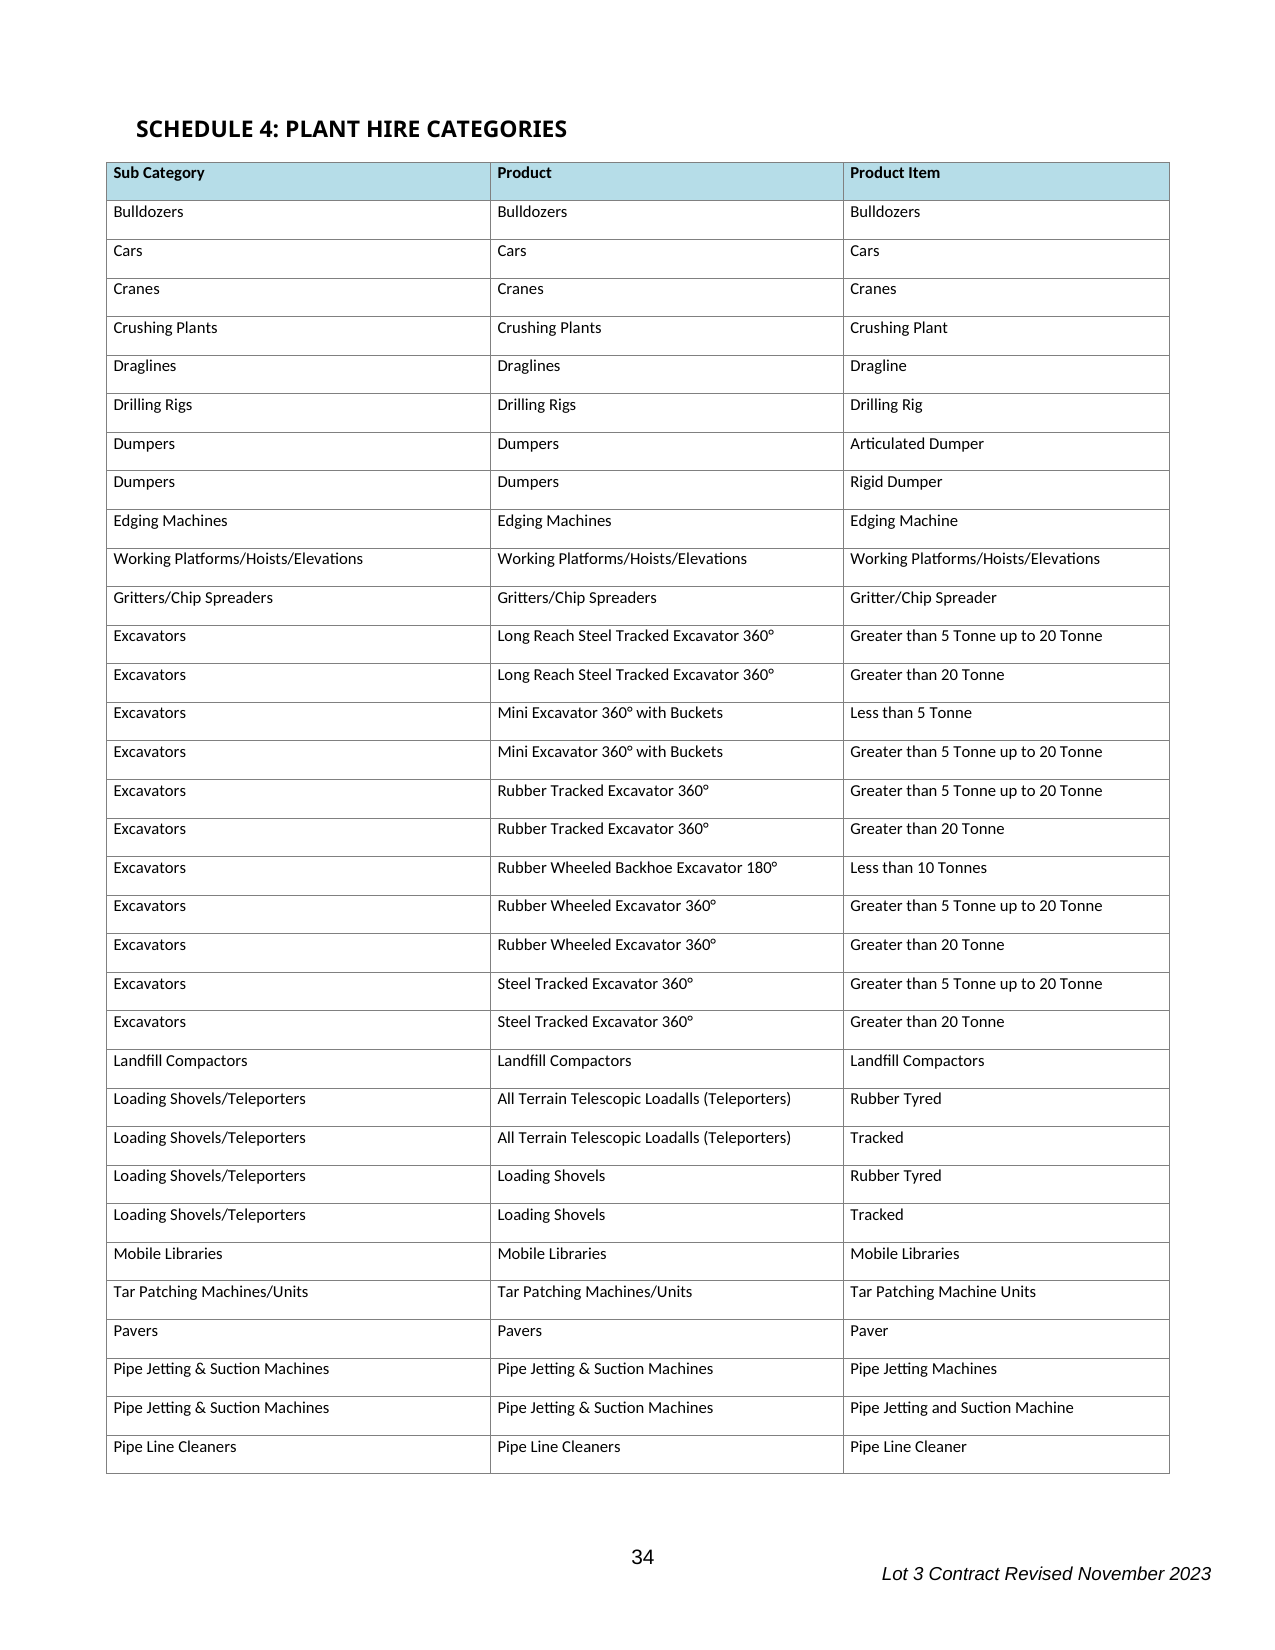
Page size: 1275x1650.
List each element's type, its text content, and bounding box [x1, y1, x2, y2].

table_cell Loading Shovels/Teleporters [107, 1127, 490, 1165]
table_cell Pipe Jetting and Suction Machine [844, 1397, 1169, 1435]
table_cell Gritter/Chip Spreader [844, 587, 1169, 625]
table_cell Greater than 5 Tonne up to 20 Tonne [844, 741, 1169, 779]
table_cell Crushing Plant [844, 317, 1169, 354]
table_cell Dumpers [107, 471, 490, 509]
table_cell Dumpers [491, 471, 843, 509]
table_cell Cars [491, 240, 843, 277]
table_cell Bulldozers [107, 201, 490, 239]
table_cell Less than 10 Tonnes [844, 857, 1169, 894]
table_header Product Item [844, 163, 1169, 200]
table_cell Edging Machines [491, 510, 843, 548]
table_cell Cranes [491, 279, 843, 316]
table_cell Bulldozers [844, 201, 1169, 239]
table_cell Greater than 20 Tonne [844, 664, 1169, 702]
table_cell All Terrain Telescopic Loadalls (Teleporters) [491, 1127, 843, 1165]
table_cell Rubber Tracked Excavator 360° [491, 780, 843, 817]
table_cell Drilling Rigs [107, 394, 490, 432]
table_cell Loading Shovels/Teleporters [107, 1089, 490, 1126]
table_header Sub Category [107, 163, 490, 200]
table_cell Tracked [844, 1127, 1169, 1165]
table_cell Bulldozers [491, 201, 843, 239]
table_cell Loading Shovels [491, 1166, 843, 1203]
table_cell Mini Excavator 360° with Buckets [491, 703, 843, 740]
table_cell Pipe Jetting & Suction Machines [107, 1359, 490, 1396]
table_cell Cranes [844, 279, 1169, 316]
table_cell Greater than 20 Tonne [844, 934, 1169, 972]
table_cell Tar Patching Machines/Units [107, 1281, 490, 1319]
table_cell Pipe Line Cleaners [491, 1436, 843, 1473]
table_cell Greater than 5 Tonne up to 20 Tonne [844, 973, 1169, 1010]
table_cell Greater than 5 Tonne up to 20 Tonne [844, 626, 1169, 663]
table_cell Articulated Dumper [844, 433, 1169, 470]
table_cell Landfill Compactors [844, 1050, 1169, 1088]
table_cell Crushing Plants [107, 317, 490, 354]
table_cell Mini Excavator 360° with Buckets [491, 741, 843, 779]
table_cell Dumpers [491, 433, 843, 470]
subtitle SCHEDULE 4: PLANT HIRE CATEGORIES [136, 112, 1244, 144]
table_cell Cars [107, 240, 490, 277]
table_cell Excavators [107, 741, 490, 779]
table_cell Dragline [844, 356, 1169, 393]
table_cell Less than 5 Tonne [844, 703, 1169, 740]
table_cell Loading Shovels/Teleporters [107, 1204, 490, 1242]
table_cell Rubber Wheeled Backhoe Excavator 180° [491, 857, 843, 894]
table_cell Gritters/Chip Spreaders [491, 587, 843, 625]
table_cell Rubber Wheeled Excavator 360° [491, 934, 843, 972]
table_cell Drilling Rig [844, 394, 1169, 432]
table_cell Mobile Libraries [844, 1243, 1169, 1280]
table_cell Working Platforms/Hoists/Elevations [491, 549, 843, 586]
table_cell Dumpers [107, 433, 490, 470]
table_cell Excavators [107, 934, 490, 972]
table_cell Mobile Libraries [491, 1243, 843, 1280]
table_cell Tracked [844, 1204, 1169, 1242]
table_cell Pipe Jetting Machines [844, 1359, 1169, 1396]
table_cell Excavators [107, 819, 490, 856]
table_cell Loading Shovels/Teleporters [107, 1166, 490, 1203]
table_cell Rubber Tyred [844, 1089, 1169, 1126]
table_cell Drilling Rigs [491, 394, 843, 432]
table_cell Greater than 20 Tonne [844, 1011, 1169, 1049]
table_cell Steel Tracked Excavator 360° [491, 973, 843, 1010]
table_cell Rubber Wheeled Excavator 360° [491, 896, 843, 933]
table_cell Gritters/Chip Spreaders [107, 587, 490, 625]
table_header Product [491, 163, 843, 200]
table_cell Excavators [107, 780, 490, 817]
table_cell Edging Machines [107, 510, 490, 548]
table_cell Excavators [107, 973, 490, 1010]
table_cell Greater than 5 Tonne up to 20 Tonne [844, 780, 1169, 817]
table_cell Pipe Line Cleaners [107, 1436, 490, 1473]
table_cell Pipe Line Cleaner [844, 1436, 1169, 1473]
table_cell Greater than 5 Tonne up to 20 Tonne [844, 896, 1169, 933]
table_cell Draglines [491, 356, 843, 393]
table_cell Rubber Tracked Excavator 360° [491, 819, 843, 856]
table_cell Landfill Compactors [107, 1050, 490, 1088]
table_cell Edging Machine [844, 510, 1169, 548]
table_cell Pipe Jetting & Suction Machines [491, 1359, 843, 1396]
table_cell Excavators [107, 626, 490, 663]
table_cell Loading Shovels [491, 1204, 843, 1242]
table_cell Long Reach Steel Tracked Excavator 360° [491, 664, 843, 702]
table_cell Pavers [491, 1320, 843, 1357]
table_cell Excavators [107, 703, 490, 740]
table_cell Pavers [107, 1320, 490, 1357]
table_cell Crushing Plants [491, 317, 843, 354]
table_cell Cranes [107, 279, 490, 316]
table_cell Steel Tracked Excavator 360° [491, 1011, 843, 1049]
table_cell Rubber Tyred [844, 1166, 1169, 1203]
table_cell Excavators [107, 664, 490, 702]
table_cell Draglines [107, 356, 490, 393]
table_cell Greater than 20 Tonne [844, 819, 1169, 856]
table_cell Rigid Dumper [844, 471, 1169, 509]
table_cell Working Platforms/Hoists/Elevations [107, 549, 490, 586]
table_cell Excavators [107, 857, 490, 894]
table_cell Mobile Libraries [107, 1243, 490, 1280]
table_cell Long Reach Steel Tracked Excavator 360° [491, 626, 843, 663]
table_cell All Terrain Telescopic Loadalls (Teleporters) [491, 1089, 843, 1126]
table_cell Tar Patching Machine Units [844, 1281, 1169, 1319]
table_cell Paver [844, 1320, 1169, 1357]
table_cell Working Platforms/Hoists/Elevations [844, 549, 1169, 586]
table_cell Cars [844, 240, 1169, 277]
table_cell Excavators [107, 1011, 490, 1049]
table_cell Tar Patching Machines/Units [491, 1281, 843, 1319]
table_cell Excavators [107, 896, 490, 933]
table_cell Pipe Jetting & Suction Machines [107, 1397, 490, 1435]
table_cell Pipe Jetting & Suction Machines [491, 1397, 843, 1435]
table_cell Landfill Compactors [491, 1050, 843, 1088]
